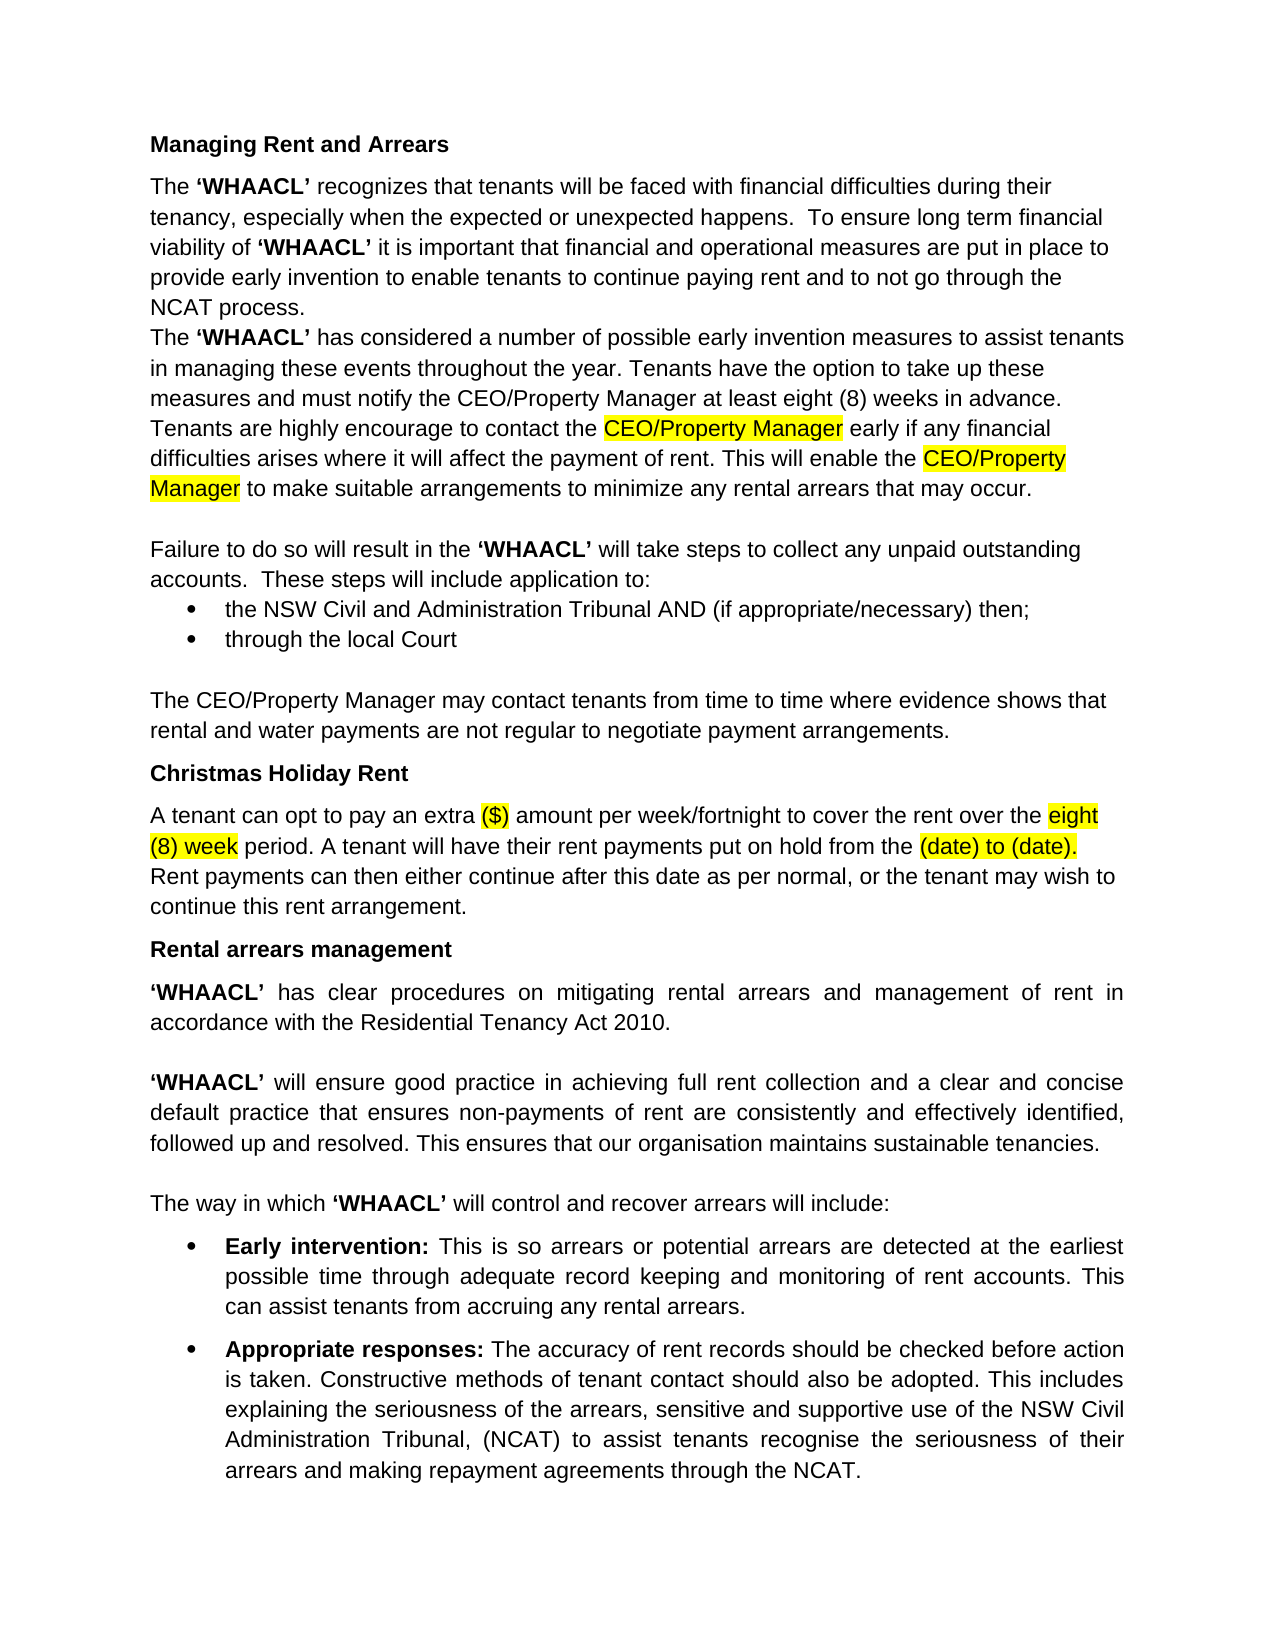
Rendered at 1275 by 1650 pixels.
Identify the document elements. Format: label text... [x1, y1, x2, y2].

text The way in which ‘WHAACL’ will control and recover arrears will include: [150, 1190, 1125, 1216]
list Appropriate responses: The accuracy of rent records should be checked before action is taken. Constructive methods of tenant contact should also be adopted. This includes explaining the seriousness of the arrears, sensitive and supportive use of the NSW Civil Administration Tribunal, (NCAT) to assist tenants recognise the seriousness of their arrears and making repayment agreements through the NCAT. [187, 1336, 1125, 1483]
list the NSW Civil and Administration Tribunal AND (if appropriate/necessary) then; [187, 596, 1125, 623]
text The ‘WHAACL’ has considered a number of possible early invention measures to assist tenants in managing these events throughout the year. Tenants have the option to take up these measures and must notify the CEO/Property Manager at least eight (8) weeks in advance. [150, 324, 1125, 411]
text The ‘WHAACL’ recognizes that tenants will be faced with financial difficulties during their tenancy, especially when the expected or unexpected happens. To ensure long term financial viability of ‘WHAACL’ it is important that financial and operational measures are put in place to provide early invention to enable tenants to continue paying rent and to not go through the NCAT process. [150, 173, 1125, 321]
text The CEO/Property Manager may contact tenants from time to time where evidence shows that rental and water payments are not regular to negotiate payment arrangements. [150, 687, 1125, 743]
text ‘WHAACL’ has clear procedures on mitigating rental arrears and management of rent in accordance with the Residential Tenancy Act 2010. [150, 978, 1125, 1035]
text Tenants are highly encourage to contact the CEO/Property Manager early if any financial difficulties arises where it will affect the payment of rent. This will enable the CEO/Property Manager to make suitable arrangements to minimize any rental arrears that may occur. [150, 415, 1125, 502]
text Christmas Holiday Rent [150, 760, 1125, 786]
list through the local Court [187, 626, 1125, 653]
text ‘WHAACL’ will ensure good practice in achieving full rent collection and a clear and concise default practice that ensures non-payments of rent are consistently and effectively identified, followed up and resolved. This ensures that our organisation maintains sustainable tenancies. [150, 1069, 1125, 1156]
text Rental arrears management [150, 936, 1125, 962]
list Early intervention: This is so arrears or potential arrears are detected at the earliest possible time through adequate record keeping and monitoring of rent accounts. This can assist tenants from accruing any rental arrears. [187, 1233, 1125, 1319]
text Managing Rent and Arrears [150, 131, 1125, 157]
text A tenant can opt to pay an extra ($) amount per week/fortnight to cover the rent over the eight (8) week period. A tenant will have their rent payments put on hold from the (date) to (date). Rent payments can then either continue after this date as per normal, or the tenant may wish to continue this rent arrangement. [150, 802, 1125, 919]
text Failure to do so will result in the ‘WHAACL’ will take steps to collect any unpaid outstanding accounts. These steps will include application to: [150, 536, 1125, 592]
